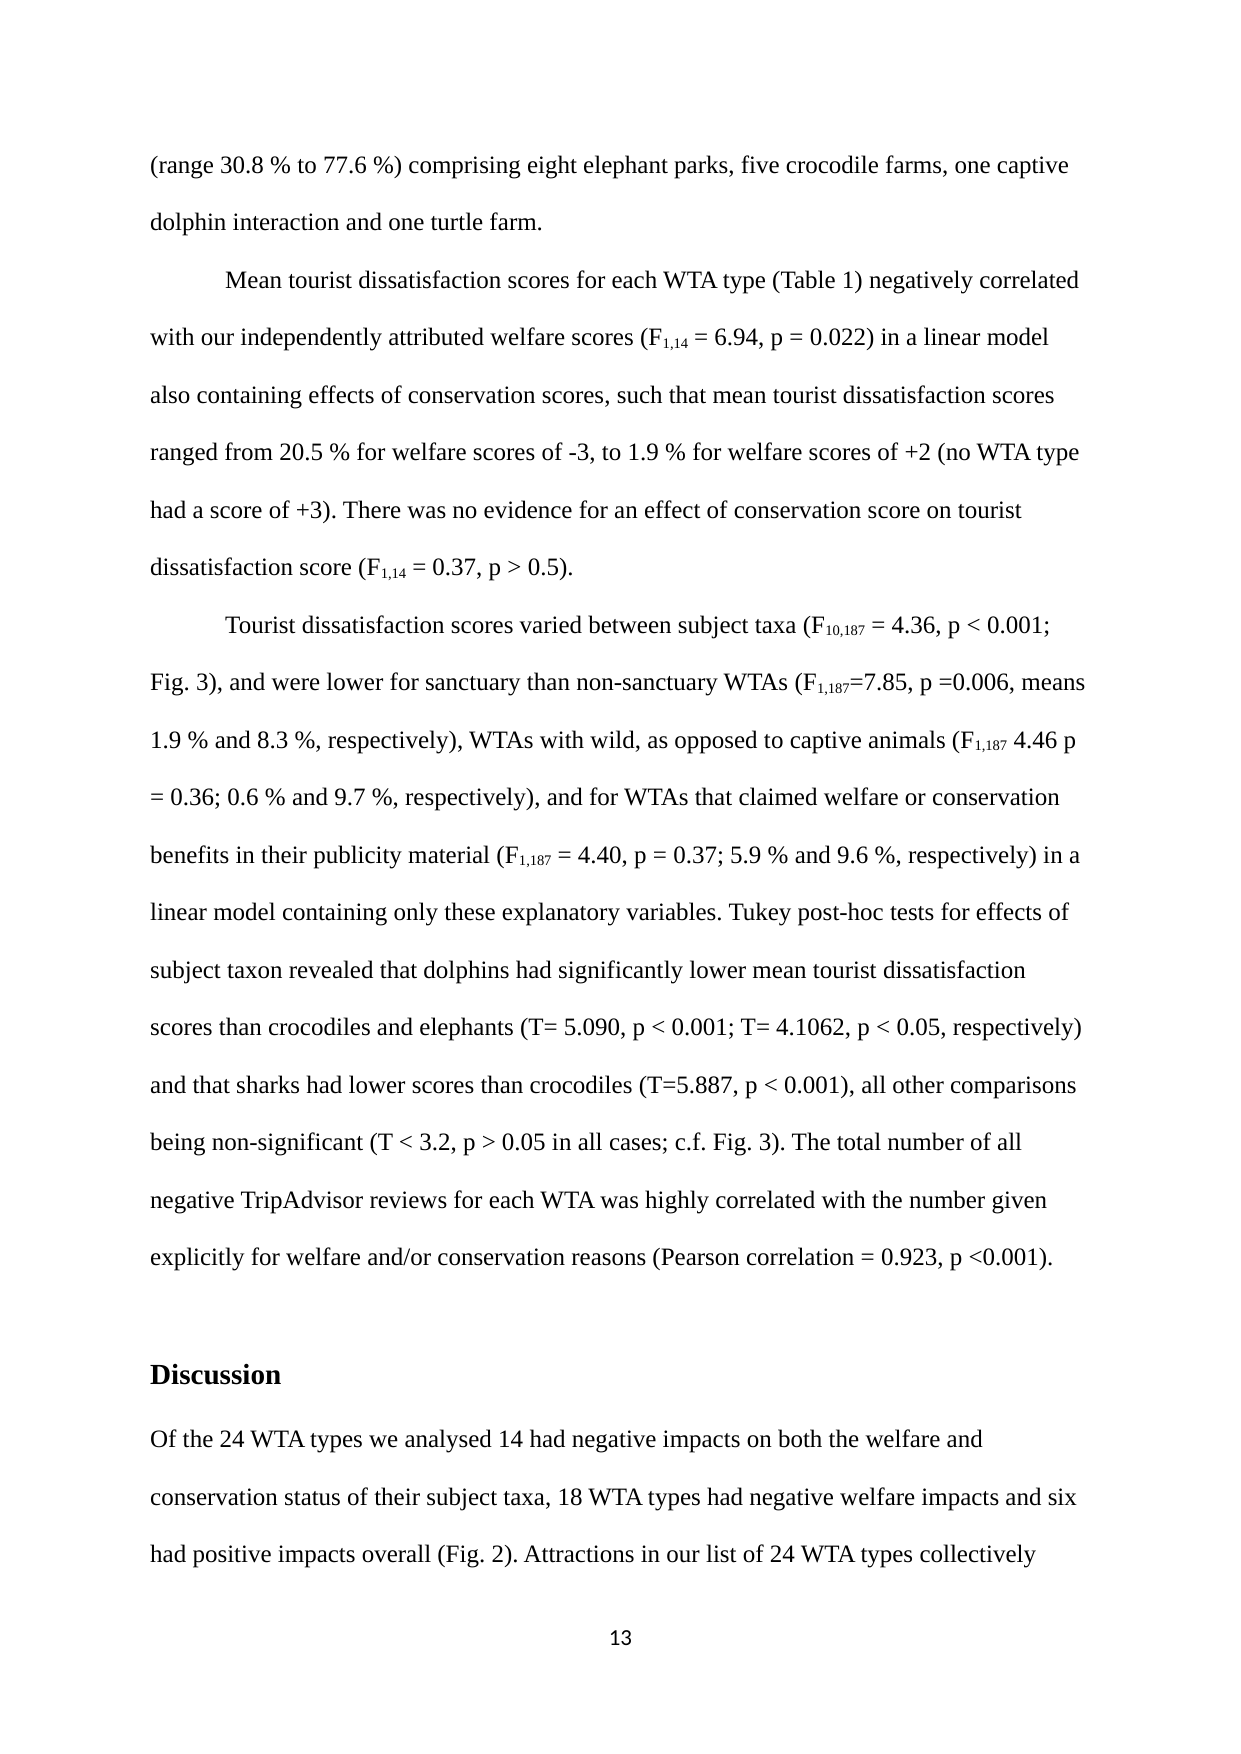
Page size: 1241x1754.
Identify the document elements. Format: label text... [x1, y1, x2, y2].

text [150, 150, 1090, 236]
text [150, 1424, 1090, 1568]
text Discussion [150, 1357, 1090, 1391]
text Mean tourist dissatisfaction scores for each WTA type (Table 1) negatively correlated with our independently attributed welfare scores (F1,14 = 6.94, p = 0.022) in a linear model also containing effects of conservation scores, such that mean tourist dissatisfaction scores ranged from 20.5 % for welfare scores of -3, to 1.9 % for welfare scores of +2 (no WTA type had a score of +3). There was no evidence for an effect of conservation score on tourist dissatisfaction score (F1,14 = 0.37, p > 0.5). [150, 265, 1090, 581]
text Tourist dissatisfaction scores varied between subject taxa (F10,187 = 4.36, p < 0.001; Fig. 3), and were lower for sanctuary than non-sanctuary WTAs (F1,187=7.85, p =0.006, means 1.9 % and 8.3 %, respectively), WTAs with wild, as opposed to captive animals (F1,187 4.46 p = 0.36; 0.6 % and 9.7 %, respectively), and for WTAs that claimed welfare or conservation benefits in their publicity material (F1,187 = 4.40, p = 0.37; 5.9 % and 9.6 %, respectively) in a linear model containing only these explanatory variables. Tukey post-hoc tests for effects of subject taxon revealed that dolphins had significantly lower mean tourist dissatisfaction scores than crocodiles and elephants (T= 5.090, p < 0.001; T= 4.1062, p < 0.05, respectively) and that sharks had lower scores than crocodiles (T=5.887, p < 0.001), all other comparisons being non-significant (T < 3.2, p > 0.05 in all cases; c.f. Fig. 3). The total number of all negative TripAdvisor reviews for each WTA was highly correlated with the number given explicitly for welfare and/or conservation reasons (Pearson correlation = 0.923, p <0.001). [150, 610, 1090, 1271]
